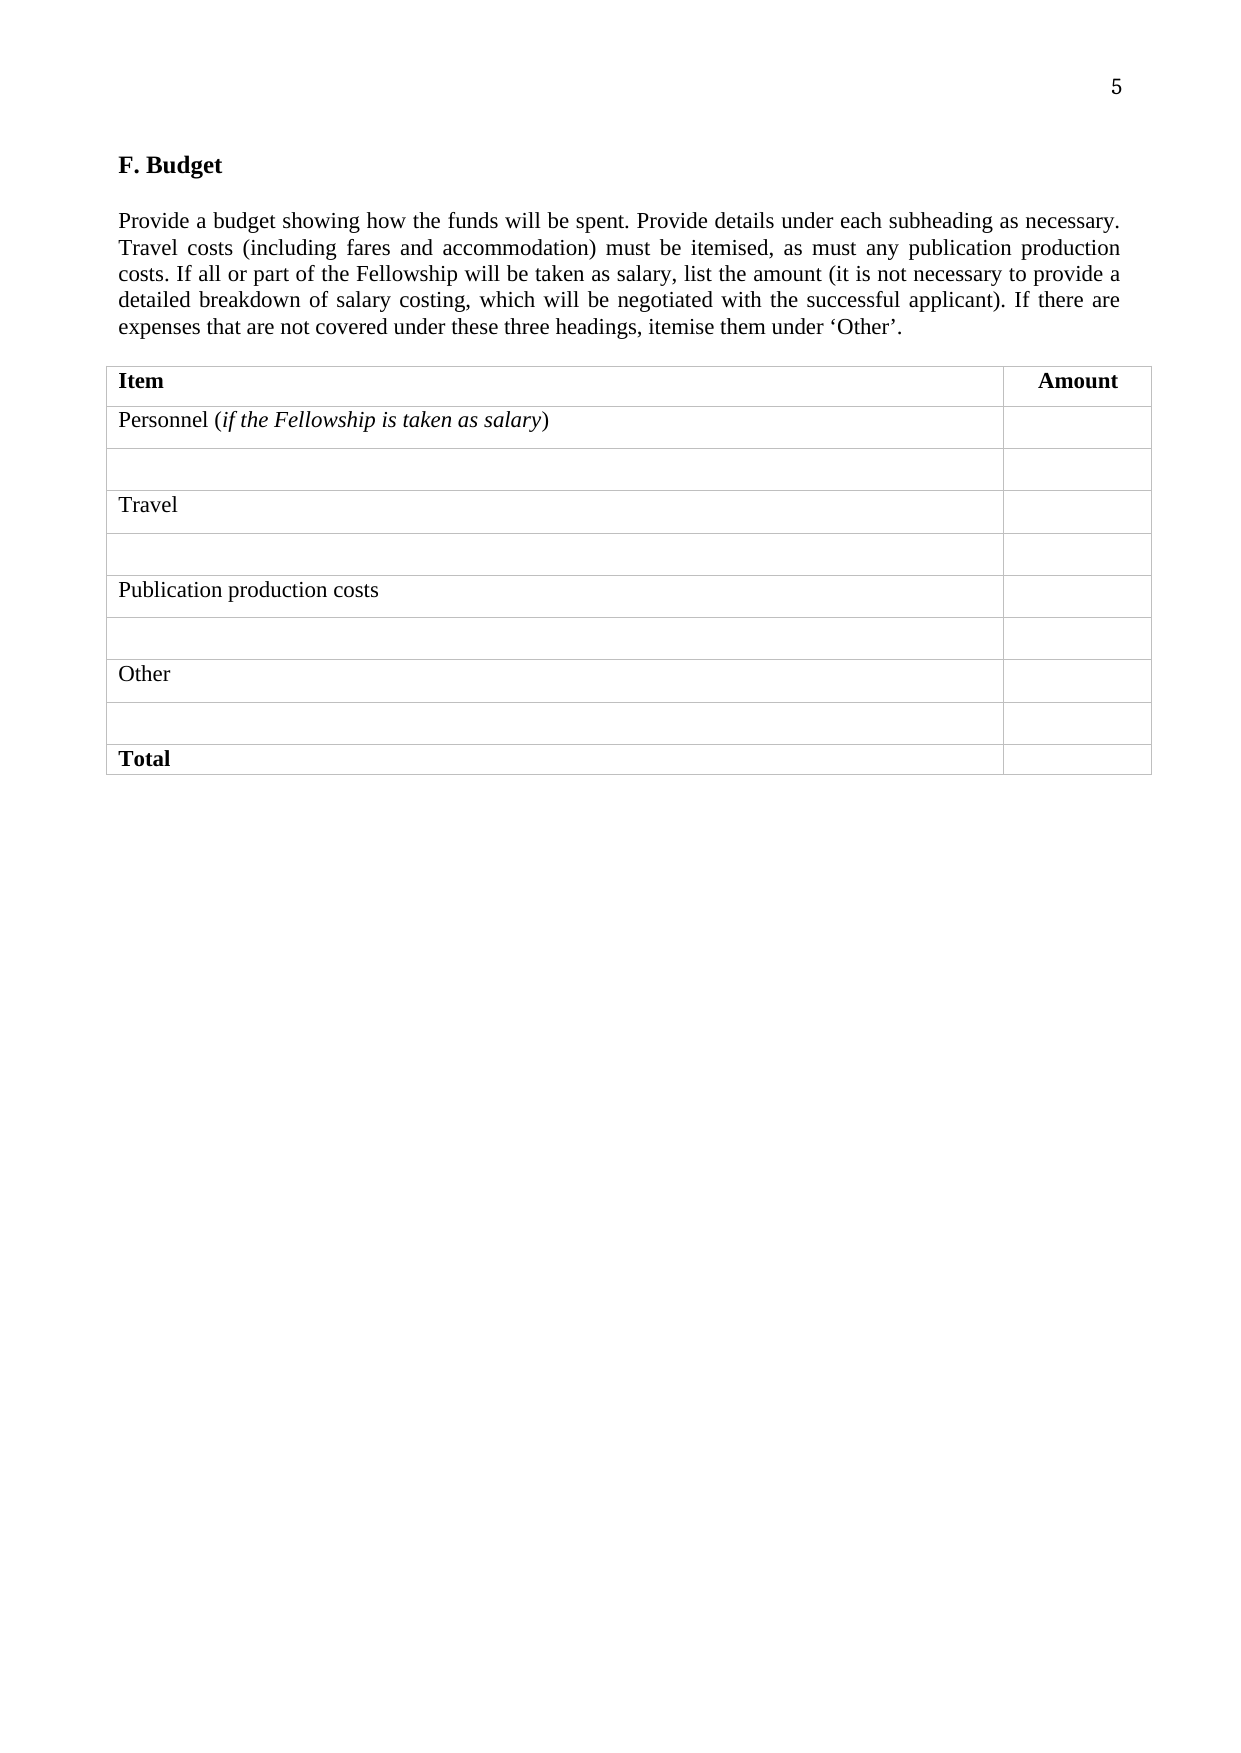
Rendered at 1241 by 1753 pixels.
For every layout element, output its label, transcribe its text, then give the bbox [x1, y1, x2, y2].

table_cell [107, 534, 1003, 575]
table_cell [1004, 534, 1151, 575]
table_header Item [107, 367, 1003, 406]
table_cell [1004, 576, 1151, 617]
text Provide a budget showing how the funds will be spent. Provide details under each subheading as necessary. Travel costs (including fares and accommodation) must be itemised, as must any publication production costs. If all or part of the Fellowship will be taken as salary, list the amount (it is not necessary to provide a detailed breakdown of salary costing, which will be negotiated with the successful applicant). If there are expenses that are not covered under these three headings, itemise them under ‘Other’. [118, 207, 1122, 339]
table_cell Travel [107, 491, 1003, 532]
table_cell [1004, 449, 1151, 490]
table_cell [1004, 660, 1151, 702]
table_cell [1004, 745, 1151, 774]
table_cell [107, 703, 1003, 744]
text F. Budget [118, 150, 1122, 179]
table_cell [1004, 703, 1151, 744]
table_cell [1004, 618, 1151, 659]
table_cell [1004, 407, 1151, 448]
table_cell [107, 449, 1003, 490]
table_cell Total [107, 745, 1003, 774]
table_cell Other [107, 660, 1003, 702]
table_cell Publication production costs [107, 576, 1003, 617]
table_header Amount [1004, 367, 1151, 406]
table_cell [1004, 491, 1151, 532]
table_cell Personnel (if the Fellowship is taken as salary) [107, 407, 1003, 448]
table_cell [107, 618, 1003, 659]
